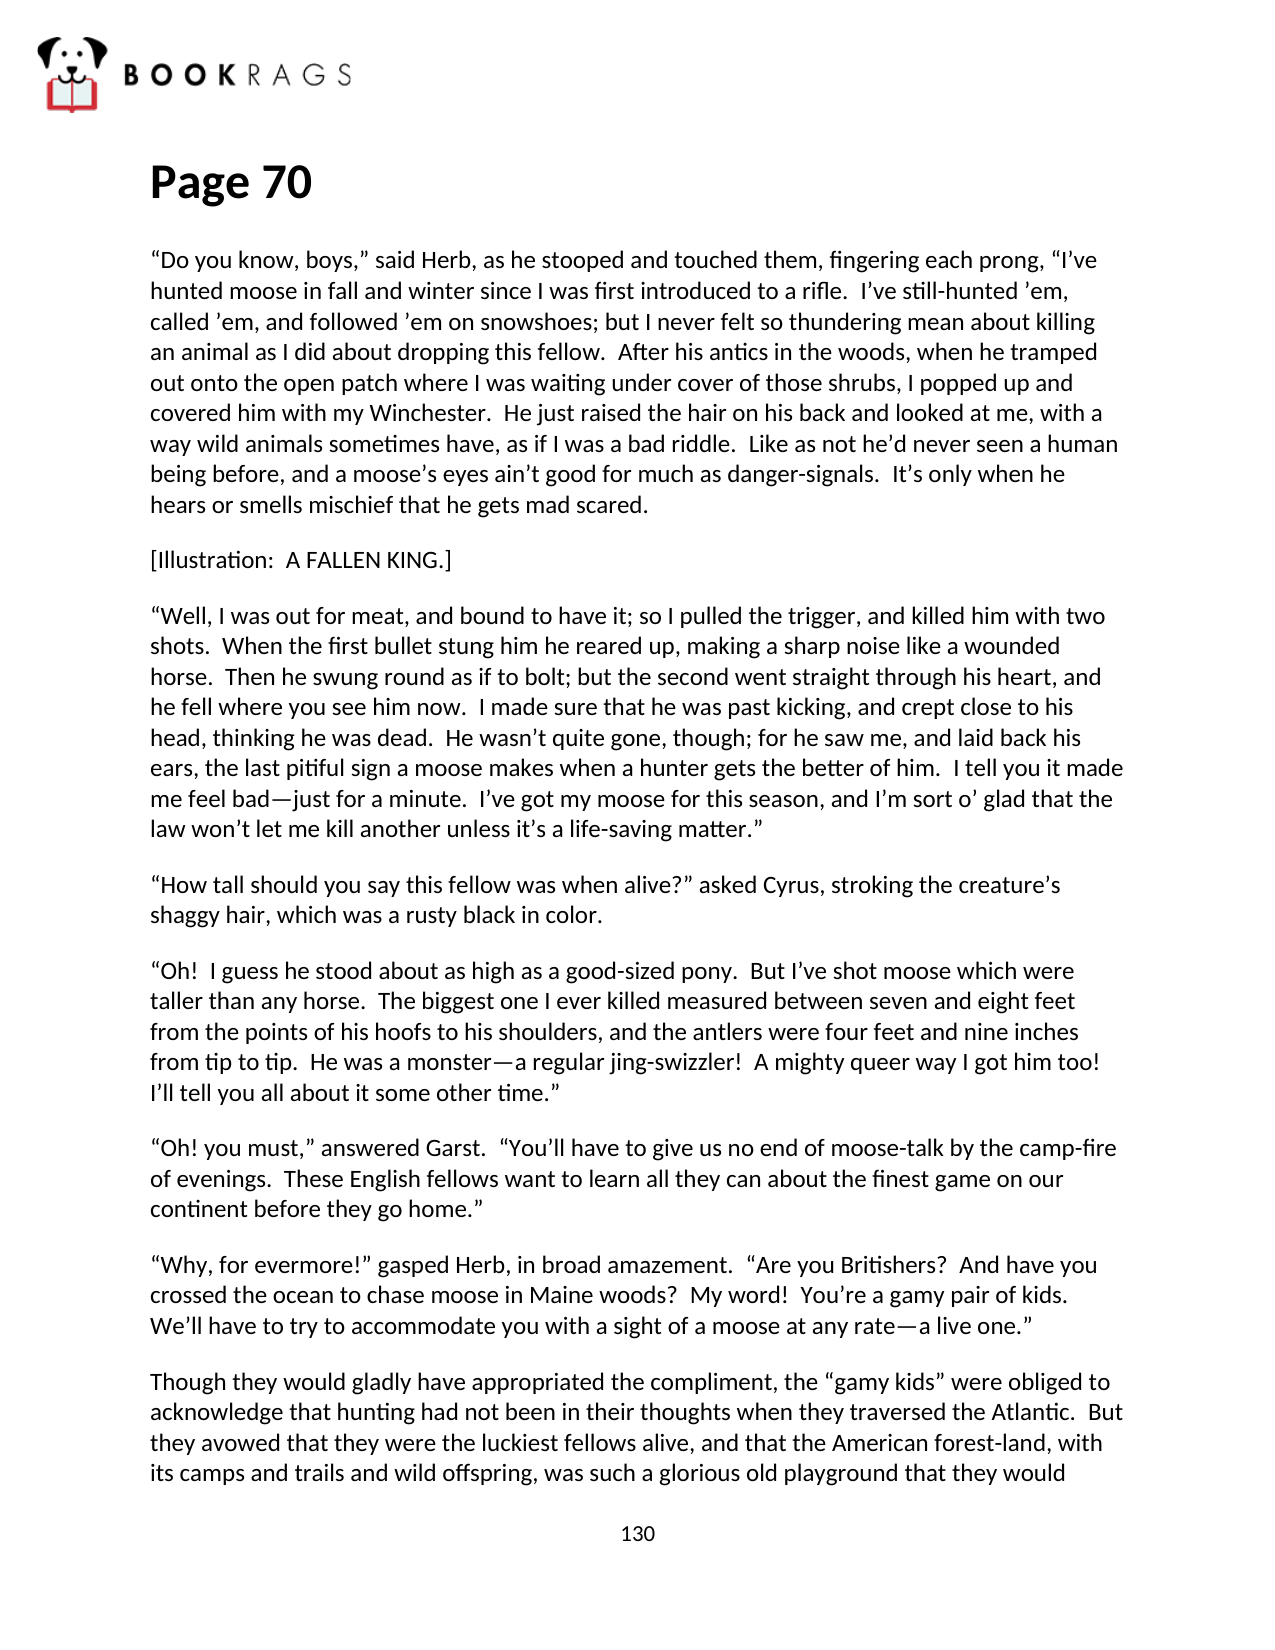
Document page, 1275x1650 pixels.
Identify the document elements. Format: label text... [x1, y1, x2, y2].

text “How tall should you say this fellow was when alive?” asked Cyrus, stroking the creature’s shaggy hair, which was a rusty black in color. [150, 869, 1125, 930]
picture [37, 37, 351, 113]
text [Illustration: A FALLEN KING.] [150, 544, 1125, 575]
text “Why, for evermore!” gasped Herb, in broad amazement. “Are you Britishers? And have you crossed the ocean to chase moose in Maine woods? My word! You’re a gamy pair of kids. We’ll have to try to accommodate you with a sight of a moose at any rate—­a live one.” [150, 1249, 1125, 1341]
text “Do you know, boys,” said Herb, as he stooped and touched them, fingering each prong, “I’ve hunted moose in fall and winter since I was first introduced to a rifle. I’ve still-hunted ’em, called ’em, and followed ’em on snowshoes; but I never felt so thundering mean about killing an animal as I did about dropping this fellow. After his antics in the woods, when he tramped out onto the open patch where I was waiting under cover of those shrubs, I popped up and covered him with my Winchester. He just raised the hair on his back and looked at me, with a way wild animals sometimes have, as if I was a bad riddle. Like as not he’d never seen a human being before, and a moose’s eyes ain’t good for much as danger-signals. It’s only when he hears or smells mischief that he gets mad scared. [150, 244, 1125, 519]
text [150, 1366, 1125, 1488]
text “Oh! I guess he stood about as high as a good-sized pony. But I’ve shot moose which were taller than any horse. The biggest one I ever killed measured between seven and eight feet from the points of his hoofs to his shoulders, and the antlers were four feet and nine inches from tip to tip. He was a monster—­a regular jing-swizzler! A mighty queer way I got him too! I’ll tell you all about it some other time.” [150, 955, 1125, 1108]
text “Well, I was out for meat, and bound to have it; so I pulled the trigger, and killed him with two shots. When the first bullet stung him he reared up, making a sharp noise like a wounded horse. Then he swung round as if to bolt; but the second went straight through his heart, and he fell where you see him now. I made sure that he was past kicking, and crept close to his head, thinking he was dead. He wasn’t quite gone, though; for he saw me, and laid back his ears, the last pitiful sign a moose makes when a hunter gets the better of him. I tell you it made me feel bad—­just for a minute. I’ve got my moose for this season, and I’m sort o’ glad that the law won’t let me kill another unless it’s a life-saving matter.” [150, 600, 1125, 844]
text Page 70 [150, 150, 1125, 211]
text “Oh! you must,” answered Garst. “You’ll have to give us no end of moose-talk by the camp-fire of evenings. These English fellows want to learn all they can about the finest game on our continent before they go home.” [150, 1133, 1125, 1224]
